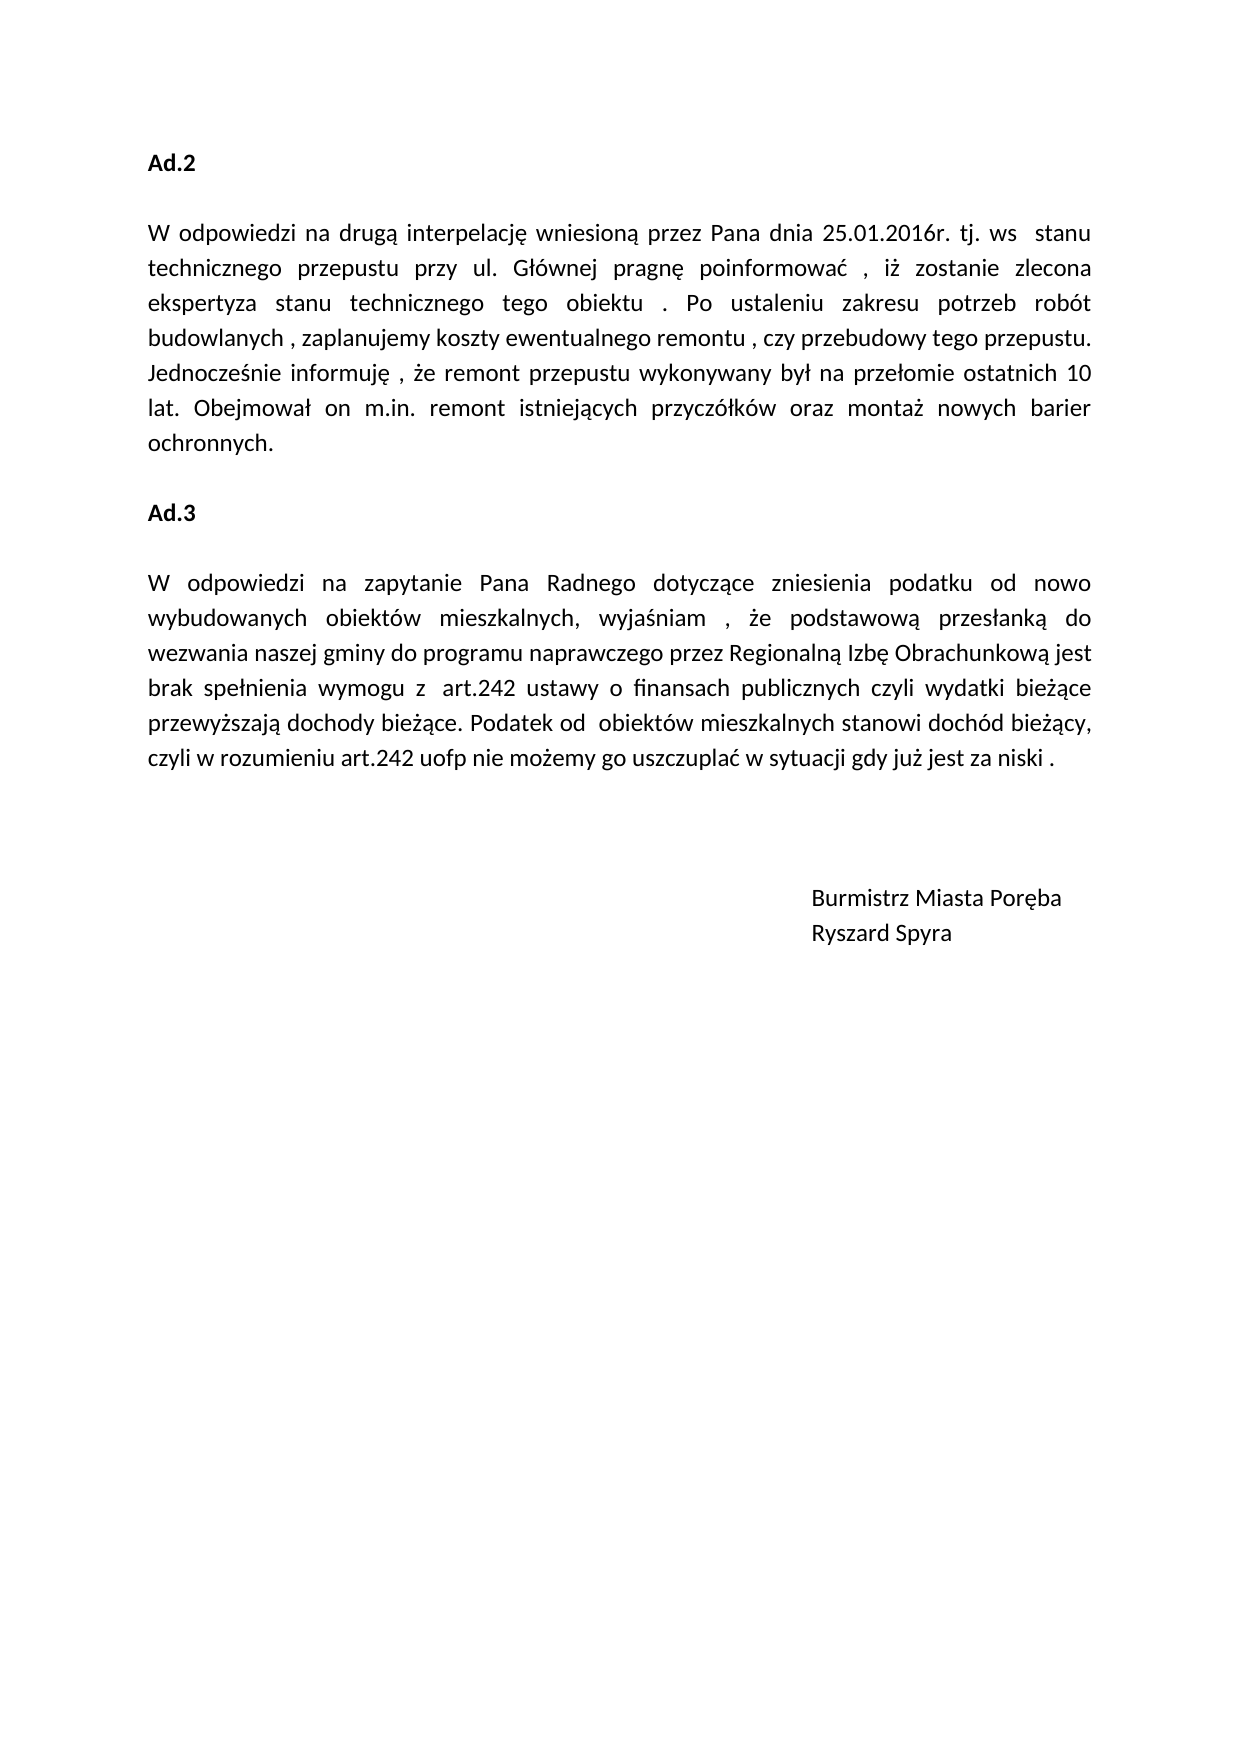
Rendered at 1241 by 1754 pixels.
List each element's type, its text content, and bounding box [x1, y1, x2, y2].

text Ad.3 [148, 498, 1093, 528]
text Burmistrz Miasta Poręba [148, 883, 1093, 913]
text Ryszard Spyra [738, 918, 1093, 948]
text W odpowiedzi na drugą interpelację wniesioną przez Pana dnia 25.01.2016r. tj. ws stanu technicznego przepustu przy ul. Głównej pragnę poinformować , iż zostanie zlecona ekspertyza stanu technicznego tego obiektu . Po ustaleniu zakresu potrzeb robót budowlanych , zaplanujemy koszty ewentualnego remontu , czy przebudowy tego przepustu. Jednocześnie informuję , że remont przepustu wykonywany był na przełomie ostatnich 10 lat. Obejmował on m.in. remont istniejących przyczółków oraz montaż nowych barier ochronnych. [148, 218, 1093, 458]
text Ad.2 [148, 148, 1093, 178]
text W odpowiedzi na zapytanie Pana Radnego dotyczące zniesienia podatku od nowo wybudowanych obiektów mieszkalnych, wyjaśniam , że podstawową przesłanką do wezwania naszej gminy do programu naprawczego przez Regionalną Izbę Obrachunkową jest brak spełnienia wymogu z art.242 ustawy o finansach publicznych czyli wydatki bieżące przewyższają dochody bieżące. Podatek od obiektów mieszkalnych stanowi dochód bieżący, czyli w rozumieniu art.242 uofp nie możemy go uszczuplać w sytuacji gdy już jest za niski . [148, 568, 1093, 773]
